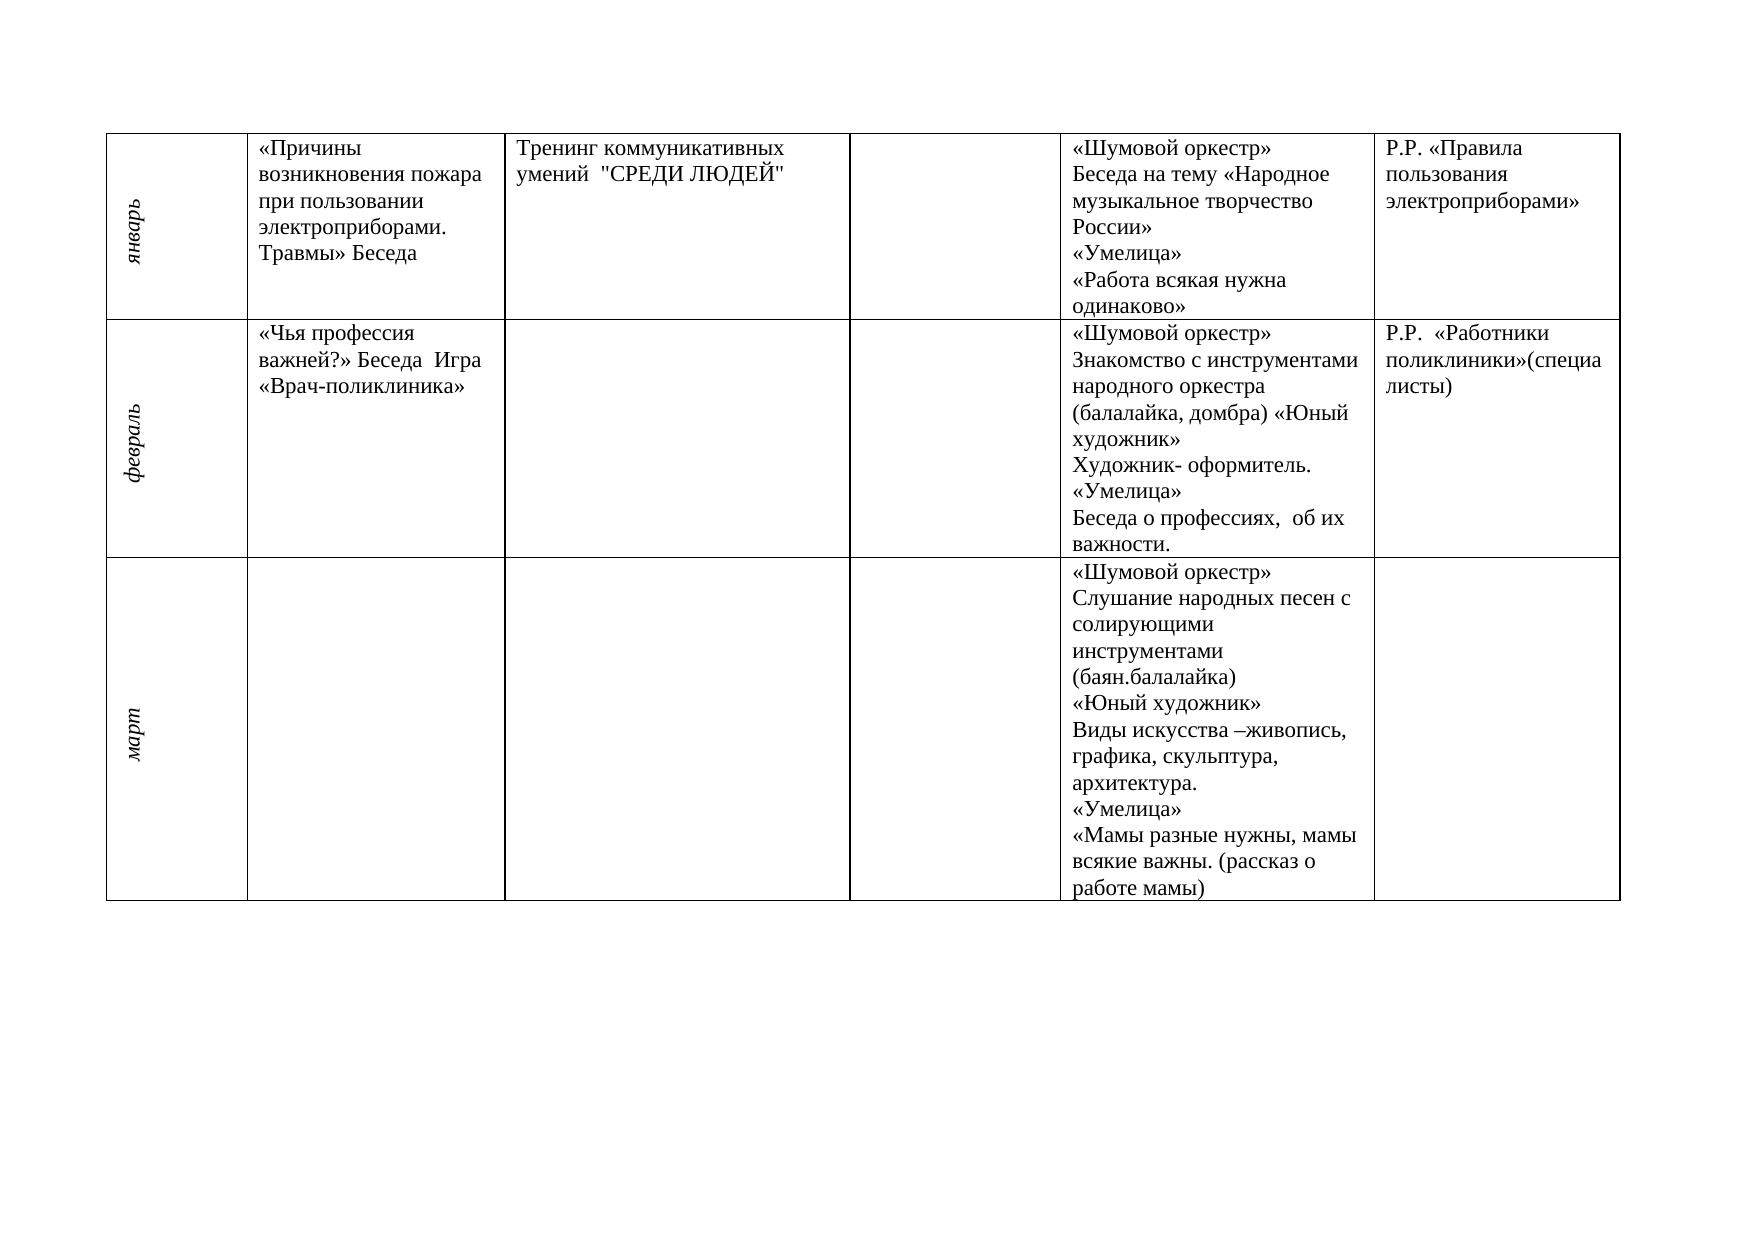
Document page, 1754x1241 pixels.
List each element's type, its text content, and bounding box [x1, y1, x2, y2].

table_cell «Причины возникновения пожара при пользовании электроприборами. Травмы» Беседа [248, 134, 504, 318]
table_cell «Шумовой оркестр» Слушание народных песен с солирующими инструментами (баян.балалайка) «Юный художник» Виды искусства –живопись, графика, скульптура, архитектура. «Умелица» «Мамы разные нужны, мамы всякие важны. (рассказ о работе мамы) [1061, 558, 1374, 900]
table_cell «Шумовой оркестр» Беседа на тему «Народное музыкальное творчество России» «Умелица» «Работа всякая нужна одинаково» [1061, 134, 1374, 318]
table_cell Р.Р. «Работники поликлиники»(специалисты) [1375, 320, 1619, 557]
table_cell март [107, 558, 247, 900]
table_cell [1375, 558, 1619, 900]
table_cell Р.Р. «Правила пользования электроприборами» [1375, 134, 1619, 318]
table_cell [506, 320, 849, 557]
table_cell [506, 558, 849, 900]
table_cell Тренинг коммуникативных умений "СРЕДИ ЛЮДЕЙ" [506, 134, 849, 318]
table_cell [851, 558, 1060, 900]
table_cell февраль [107, 320, 247, 557]
table_cell январь [107, 134, 247, 318]
table_cell «Шумовой оркестр» Знакомство с инструментами народного оркестра (балалайка, домбра) «Юный художник» Художник- оформитель. «Умелица» Беседа о профессиях, об их важности. [1061, 320, 1374, 557]
table_cell [851, 134, 1060, 318]
table_cell [248, 558, 504, 900]
table_cell «Чья профессия важней?» Беседа Игра «Врач-поликлиника» [248, 320, 504, 557]
table_cell [851, 320, 1060, 557]
